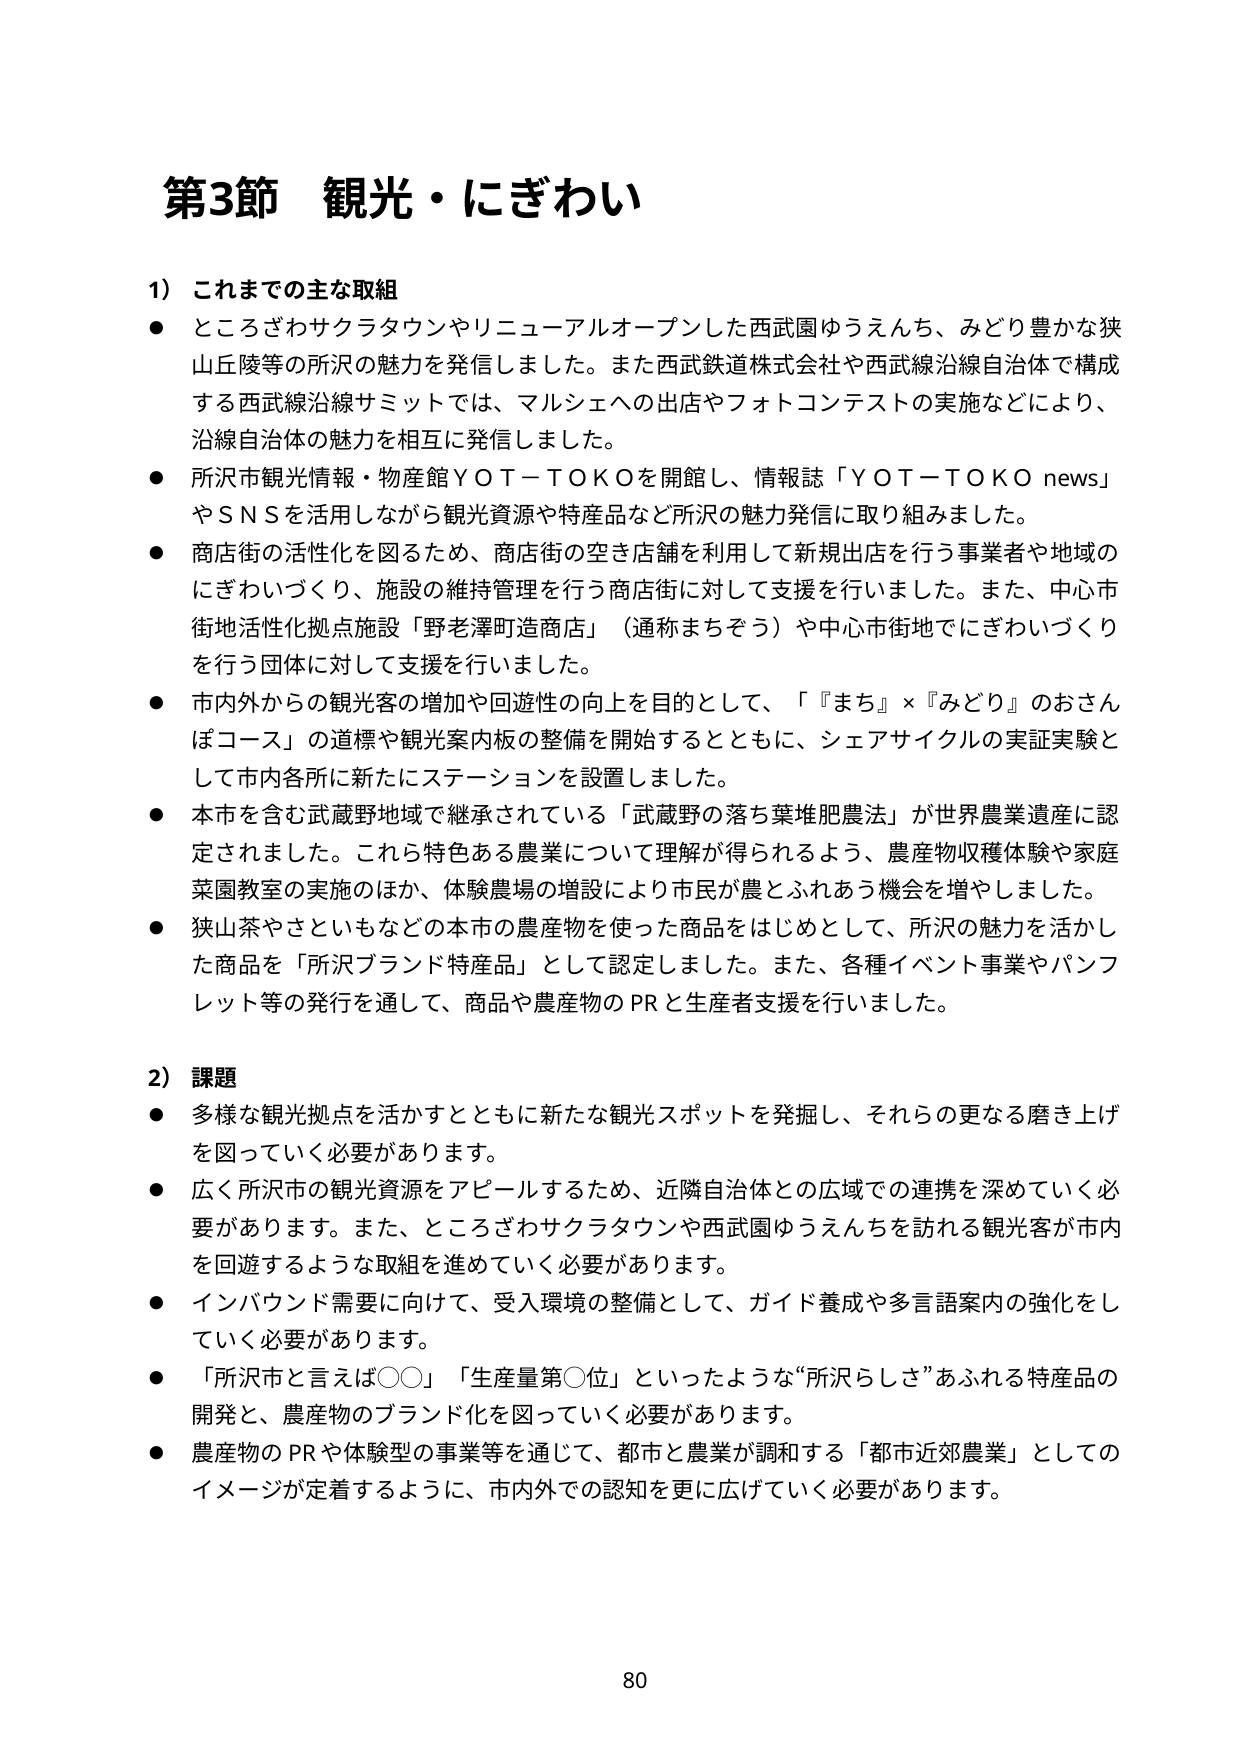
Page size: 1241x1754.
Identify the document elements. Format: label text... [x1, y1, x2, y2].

list 観光・にぎわい [162, 158, 1122, 233]
list 商店街の活性化を図るため、商店街の空き店舗を利用して新規出店を行う事業者や地域のにぎわいづくり、施設の維持管理を行う商店街に対して支援を行いました。また、中心市街地活性化拠点施設「野老澤町造商店」（通称まちぞう）や中心市街地でにぎわいづくりを行う団体に対して支援を行いました。 [148, 533, 1122, 683]
list ところざわサクラタウンやリニューアルオープンした西武園ゆうえんち、みどり豊かな狭山丘陵等の所沢の魅力を発信しました。また西武鉄道株式会社や西武線沿線自治体で構成する西武線沿線サミットでは、マルシェへの出店やフォトコンテストの実施などにより、沿線自治体の魅力を相互に発信しました。 [148, 308, 1122, 458]
list 農産物のPRや体験型の事業等を通じて、都市と農業が調和する「都市近郊農業」としてのイメージが定着するように、市内外での認知を更に広げていく必要があります。 [148, 1433, 1122, 1508]
list これまでの主な取組 [148, 270, 1122, 308]
list 「所沢市と言えば◯◯」「生産量第◯位」といったような“所沢らしさ”あふれる特産品の開発と、農産物のブランド化を図っていく必要があります。 [148, 1358, 1122, 1433]
list 所沢市観光情報・物産館ＹＯＴ－ＴＯＫＯを開館し、情報誌「ＹＯＴーＴＯＫＯnews」やＳＮＳを活用しながら観光資源や特産品など所沢の魅力発信に取り組みました。 [148, 458, 1122, 533]
list 課題 [148, 1058, 1122, 1095]
list 狭山茶やさといもなどの本市の農産物を使った商品をはじめとして、所沢の魅力を活かした商品を「所沢ブランド特産品」として認定しました。また、各種イベント事業やパンフレット等の発行を通して、商品や農産物のPRと生産者支援を行いました。 [148, 908, 1122, 1020]
list 市内外からの観光客の増加や回遊性の向上を目的として、「『まち』×『みどり』のおさんぽコース」の道標や観光案内板の整備を開始するとともに、シェアサイクルの実証実験として市内各所に新たにステーションを設置しました。 [148, 683, 1122, 795]
list 本市を含む武蔵野地域で継承されている「武蔵野の落ち葉堆肥農法」が世界農業遺産に認定されました。これら特色ある農業について理解が得られるよう、農産物収穫体験や家庭菜園教室の実施のほか、体験農場の増設により市民が農とふれあう機会を増やしました。 [148, 795, 1122, 908]
list 広く所沢市の観光資源をアピールするため、近隣自治体との広域での連携を深めていく必要があります。また、ところざわサクラタウンや西武園ゆうえんちを訪れる観光客が市内を回遊するような取組を進めていく必要があります。 [148, 1170, 1122, 1283]
list 多様な観光拠点を活かすとともに新たな観光スポットを発掘し、それらの更なる磨き上げを図っていく必要があります。 [148, 1095, 1122, 1170]
list インバウンド需要に向けて、受入環境の整備として、ガイド養成や多言語案内の強化をしていく必要があります。 [148, 1283, 1122, 1358]
